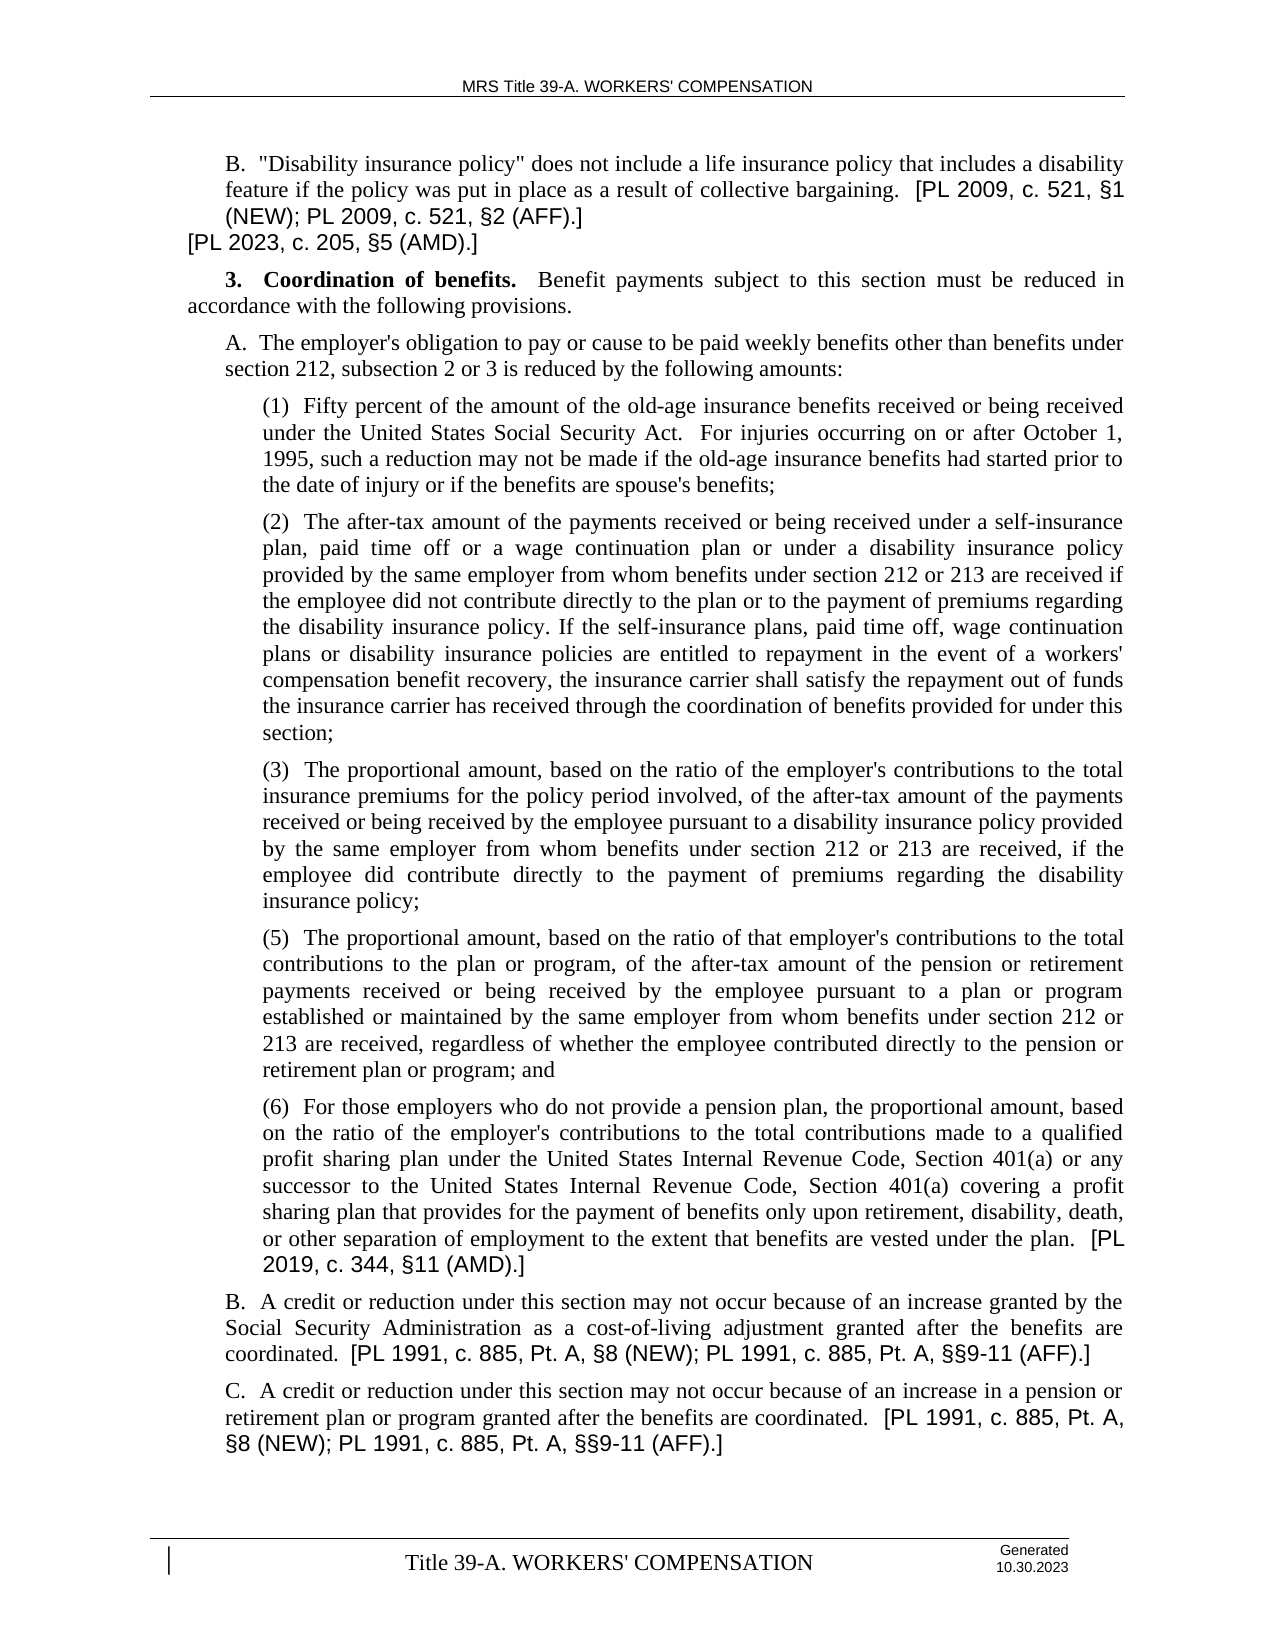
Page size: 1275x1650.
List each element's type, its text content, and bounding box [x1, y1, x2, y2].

text C. A credit or reduction under this section may not occur because of an increase in a pension or retirement plan or program granted after the benefits are coordinated. [PL 1991, c. 885, Pt. A, §8 (NEW); PL 1991, c. 885, Pt. A, §§9-11 (AFF).] [225, 1377, 1125, 1456]
text (2) The after-tax amount of the payments received or being received under a self-insurance plan, paid time off or a wage continuation plan or under a disability insurance policy provided by the same employer from whom benefits under section 212 or 213 are received if the employee did not contribute directly to the plan or to the payment of premiums regarding the disability insurance policy. If the self-insurance plans, paid time off, wage continuation plans or disability insurance policies are entitled to repayment in the event of a workers' compensation benefit recovery, the insurance carrier shall satisfy the repayment out of funds the insurance carrier has received through the coordination of benefits provided for under this section; [262, 508, 1125, 745]
text B. A credit or reduction under this section may not occur because of an increase granted by the Social Security Administration as a cost-of-living adjustment granted after the benefits are coordinated. [PL 1991, c. 885, Pt. A, §8 (NEW); PL 1991, c. 885, Pt. A, §§9-11 (AFF).] [225, 1288, 1125, 1367]
text (6) For those employers who do not provide a pension plan, the proportional amount, based on the ratio of the employer's contributions to the total contributions made to a qualified profit sharing plan under the United States Internal Revenue Code, Section 401(a) or any successor to the United States Internal Revenue Code, Section 401(a) covering a profit sharing plan that provides for the payment of benefits only upon retirement, disability, death, or other separation of employment to the extent that benefits are vested under the plan. [PL 2019, c. 344, §11 (AMD).] [262, 1093, 1125, 1277]
text A. The employer's obligation to pay or cause to be paid weekly benefits other than benefits under section 212, subsection 2 or 3 is reduced by the following amounts: [225, 329, 1125, 382]
text [PL 2023, c. 205, §5 (AMD).] [187, 229, 1125, 256]
text (1) Fifty percent of the amount of the old-age insurance benefits received or being received under the United States Social Security Act. For injuries occurring on or after October 1, 1995, such a reduction may not be made if the old-age insurance benefits had started prior to the date of injury or if the benefits are spouse's benefits; [262, 392, 1125, 498]
text (3) The proportional amount, based on the ratio of the employer's contributions to the total insurance premiums for the policy period involved, of the after-tax amount of the payments received or being received by the employee pursuant to a disability insurance policy provided by the same employer from whom benefits under section 212 or 213 are received, if the employee did contribute directly to the payment of premiums regarding the disability insurance policy; [262, 756, 1125, 914]
text 3. Coordination of benefits. Benefit payments subject to this section must be reduced in accordance with the following provisions. [187, 266, 1125, 319]
text (5) The proportional amount, based on the ratio of that employer's contributions to the total contributions to the plan or program, of the after-tax amount of the pension or retirement payments received or being received by the employee pursuant to a plan or program established or maintained by the same employer from whom benefits under section 212 or 213 are received, regardless of whether the employee contributed directly to the pension or retirement plan or program; and [262, 924, 1125, 1082]
text B. "Disability insurance policy" does not include a life insurance policy that includes a disability feature if the policy was put in place as a result of collective bargaining. [PL 2009, c. 521, §1 (NEW); PL 2009, c. 521, §2 (AFF).] [225, 150, 1125, 229]
